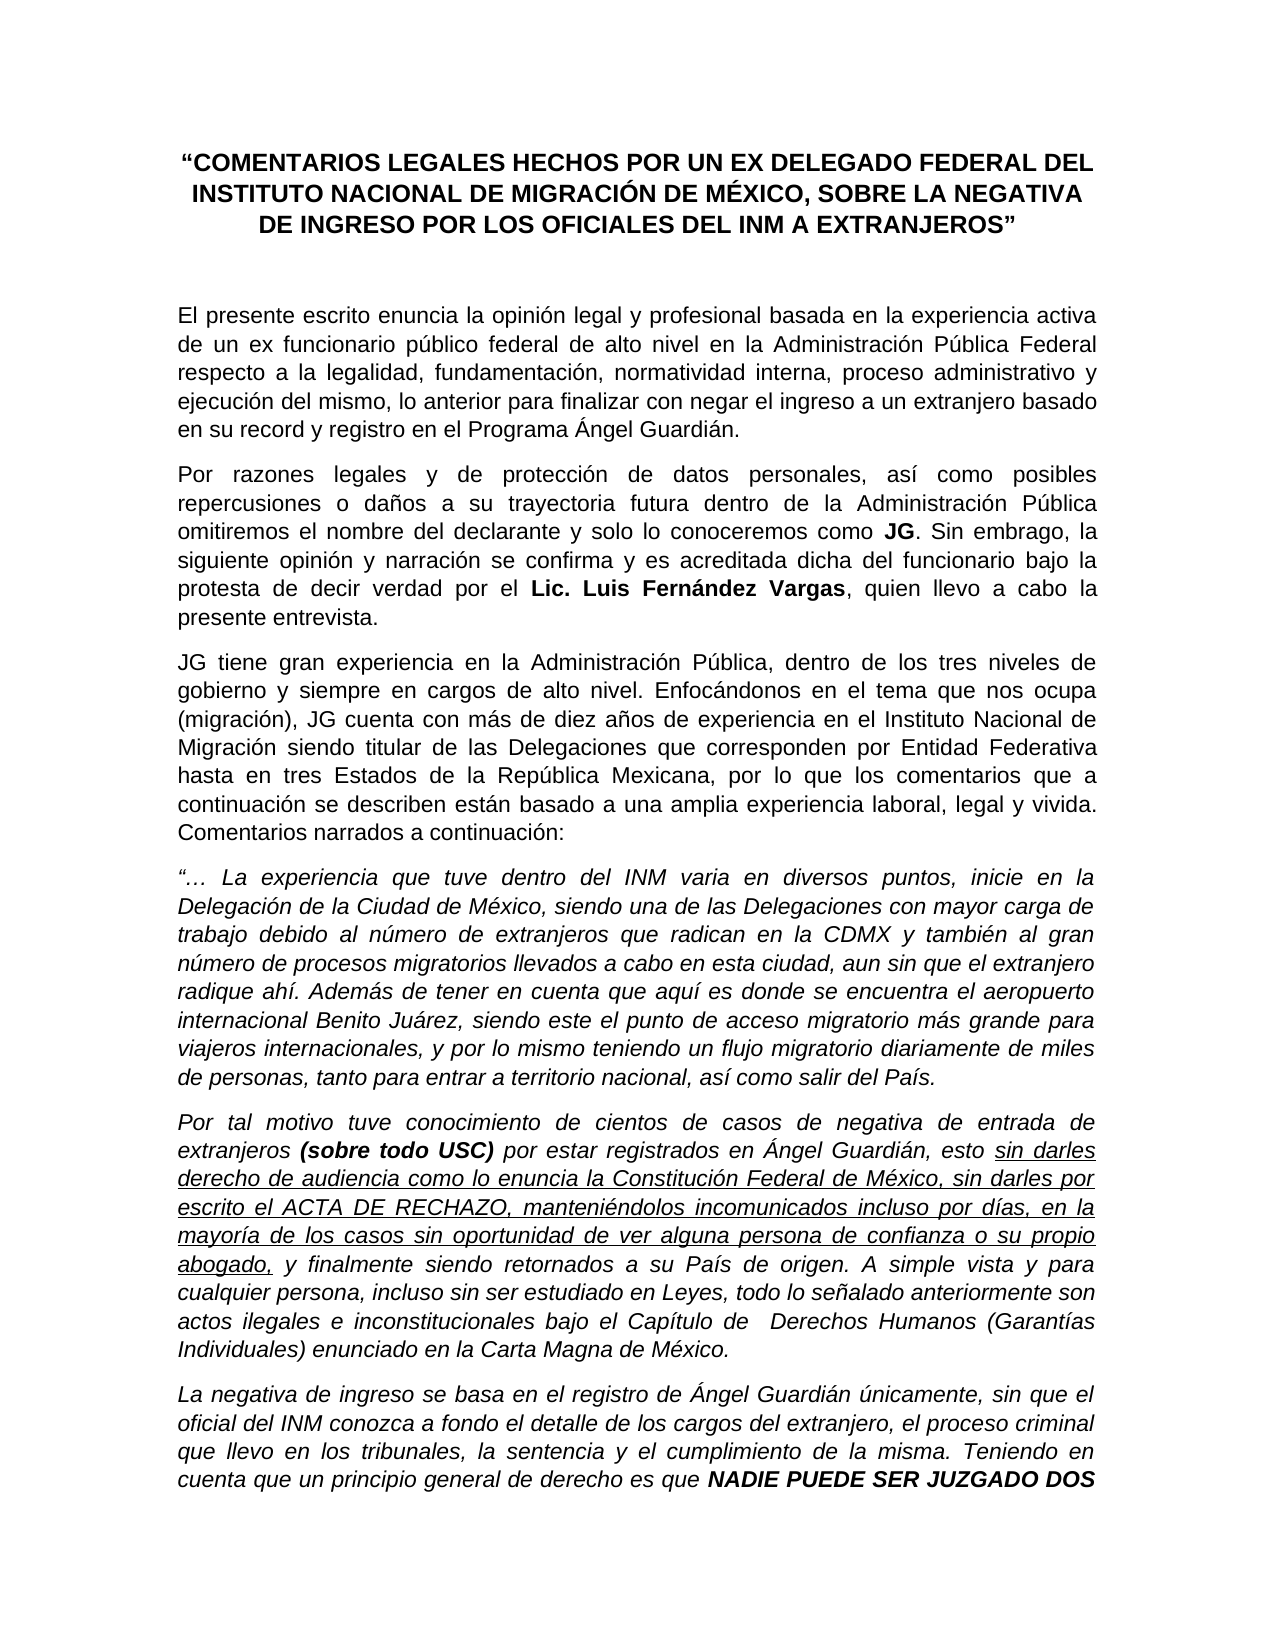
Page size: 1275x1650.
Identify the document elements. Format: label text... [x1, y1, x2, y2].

text Por tal motivo tuve conocimiento de cientos de casos de negativa de entrada de extranjeros (sobre todo USC) por estar registrados en Ángel Guardián, esto sin darles derecho de audiencia como lo enuncia la Constitución Federal de México, sin darles por escrito el ACTA DE RECHAZO, manteniéndolos incomunicados incluso por días, en la mayoría de los casos sin oportunidad de ver alguna persona de confianza o su propio abogado, y finalmente siendo retornados a su País de origen. A simple vista y para cualquier persona, incluso sin ser estudiado en Leyes, todo lo señalado anteriormente son actos ilegales e inconstitucionales bajo el Capítulo de Derechos Humanos (Garantías Individuales) enunciado en la Carta Magna de México. [177, 1108, 1098, 1362]
text JG tiene gran experiencia en la Administración Pública, dentro de los tres niveles de gobierno y siempre en cargos de alto nivel. Enfocándonos en el tema que nos ocupa (migración), JG cuenta con más de diez años de experiencia en el Instituto Nacional de Migración siendo titular de las Delegaciones que corresponden por Entidad Federativa hasta en tres Estados de la República Mexicana, por lo que los comentarios que a continuación se describen están basado a una amplia experiencia laboral, legal y vivida. Comentarios narrados a continuación: [177, 649, 1098, 846]
text El presente escrito enuncia la opinión legal y profesional basada en la experiencia activa de un ex funcionario público federal de alto nivel en la Administración Pública Federal respecto a la legalidad, fundamentación, normatividad interna, proceso administrativo y ejecución del mismo, lo anterior para finalizar con negar el ingreso a un extranjero basado en su record y registro en el Programa Ángel Guardián. [177, 302, 1098, 443]
text “… La experiencia que tuve dentro del INM varia en diversos puntos, inicie en la Delegación de la Ciudad de México, siendo una de las Delegaciones con mayor carga de trabajo debido al número de extranjeros que radican en la CDMX y también al gran número de procesos migratorios llevados a cabo en esta ciudad, aun sin que el extranjero radique ahí. Además de tener en cuenta que aquí es donde se encuentra el aeropuerto internacional Benito Juárez, siendo este el punto de acceso migratorio más grande para viajeros internacionales, y por lo mismo teniendo un flujo migratorio diariamente de miles de personas, tanto para entrar a territorio nacional, así como salir del País. [177, 864, 1098, 1090]
text Por razones legales y de protección de datos personales, así como posibles repercusiones o daños a su trayectoria futura dentro de la Administración Pública omitiremos el nombre del declarante y solo lo conoceremos como JG. Sin embrago, la siguiente opinión y narración se confirma y es acreditada dicha del funcionario bajo la protesta de decir verdad por el Lic. Luis Fernández Vargas, quien llevo a cabo la presente entrevista. [177, 461, 1098, 630]
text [177, 1381, 1098, 1493]
text “COMENTARIOS LEGALES HECHOS POR UN EX DELEGADO FEDERAL DEL INSTITUTO NACIONAL DE MIGRACIÓN DE MÉXICO, SOBRE LA NEGATIVA DE INGRESO POR LOS OFICIALES DEL INM A EXTRANJEROS” [177, 148, 1098, 238]
